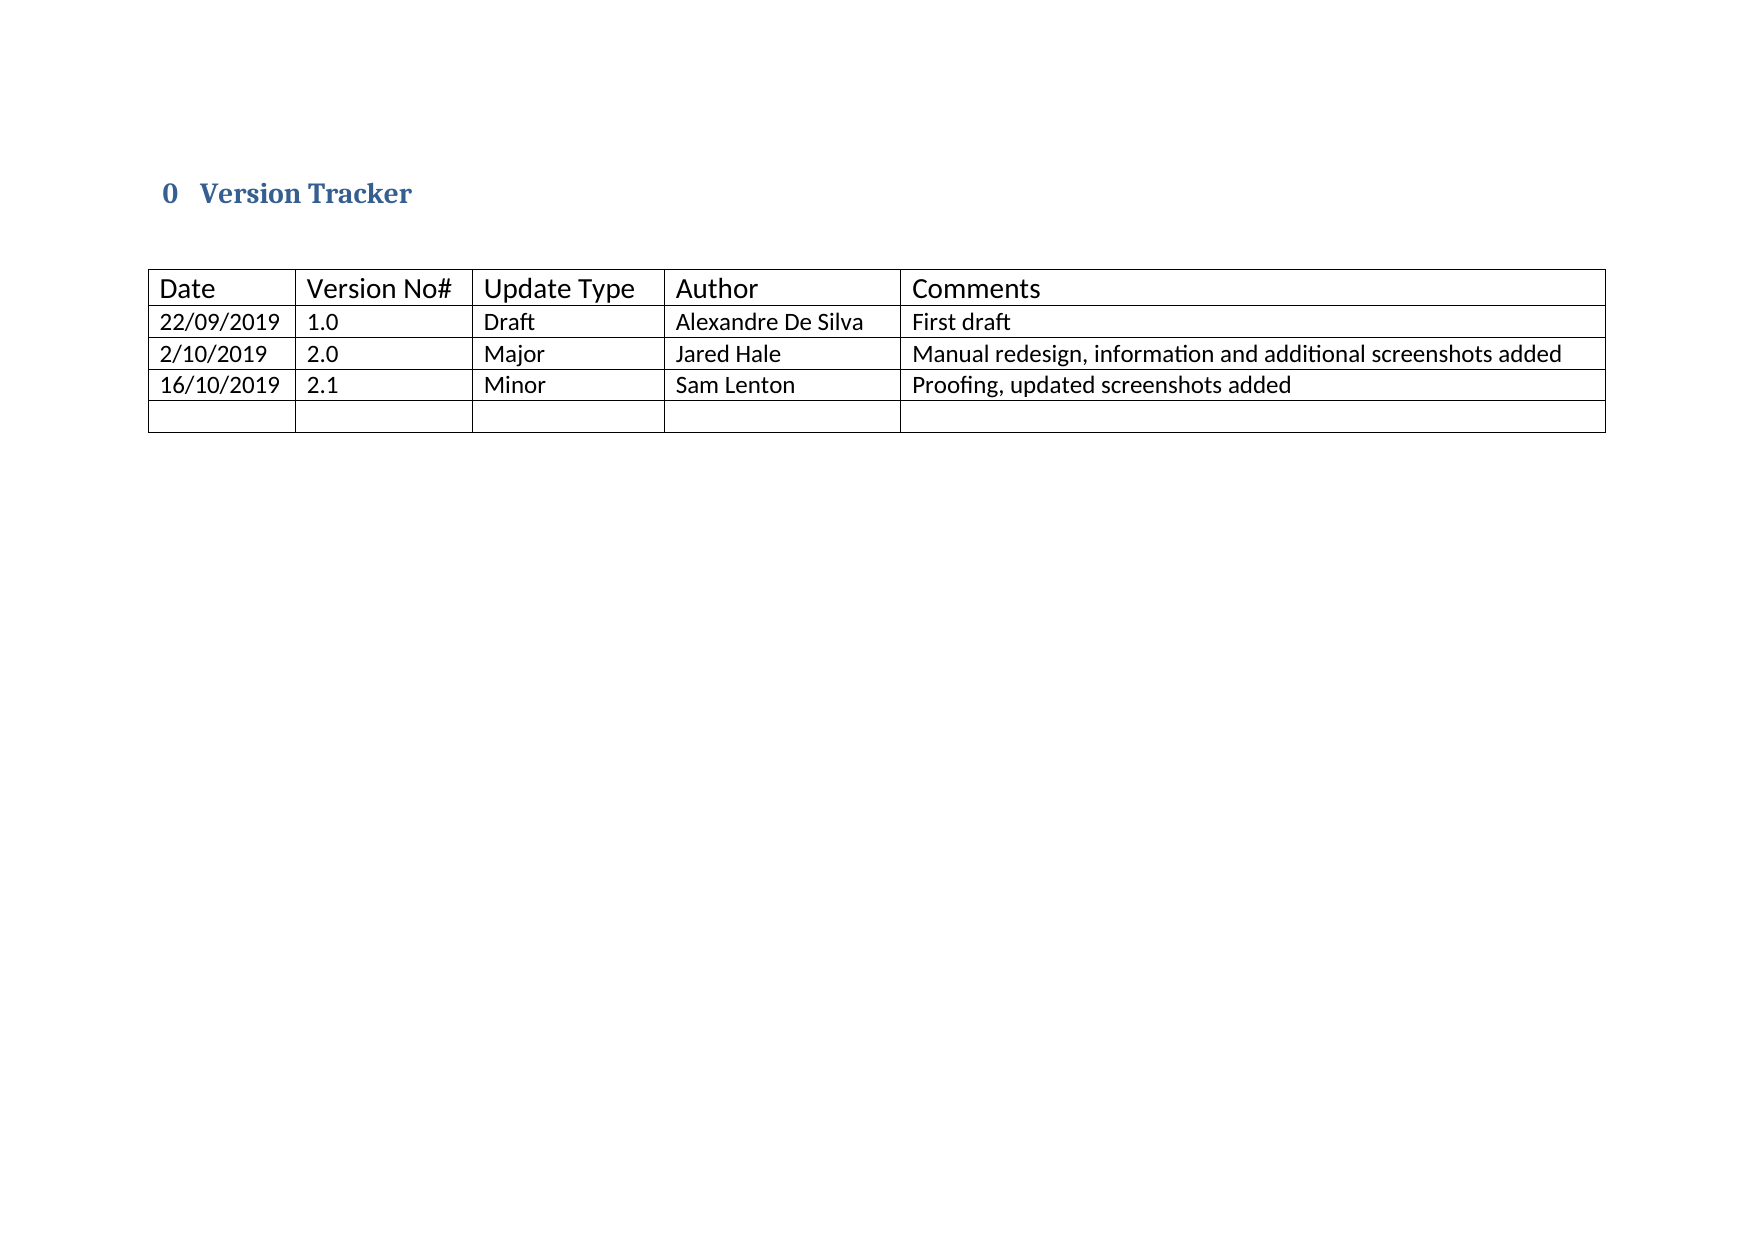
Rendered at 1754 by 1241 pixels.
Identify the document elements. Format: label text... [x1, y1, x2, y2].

table_header Comments [901, 270, 1605, 305]
table_cell 2.0 [296, 338, 472, 368]
table_cell [665, 401, 900, 432]
subtitle Version Tracker [162, 177, 1606, 211]
table_cell [473, 401, 664, 432]
table_header Version No# [296, 270, 472, 305]
table_header Date [149, 270, 295, 305]
table_cell 2/10/2019 [149, 338, 295, 368]
table_cell Major [473, 338, 664, 368]
table_header Update Type [473, 270, 664, 305]
table_cell [149, 401, 295, 432]
table_cell First draft [901, 306, 1605, 337]
table_cell Manual redesign, information and additional screenshots added [901, 338, 1605, 368]
table_header Author [665, 270, 900, 305]
table_cell Minor [473, 370, 664, 400]
table_cell 1.0 [296, 306, 472, 337]
table_cell Alexandre De Silva [665, 306, 900, 337]
table_cell [296, 401, 472, 432]
table_cell Proofing, updated screenshots added [901, 370, 1605, 400]
table_cell Draft [473, 306, 664, 337]
table_cell 2.1 [296, 370, 472, 400]
table_cell [901, 401, 1605, 432]
table_cell 16/10/2019 [149, 370, 295, 400]
table_cell 22/09/2019 [149, 306, 295, 337]
table_cell Sam Lenton [665, 370, 900, 400]
table_cell Jared Hale [665, 338, 900, 368]
